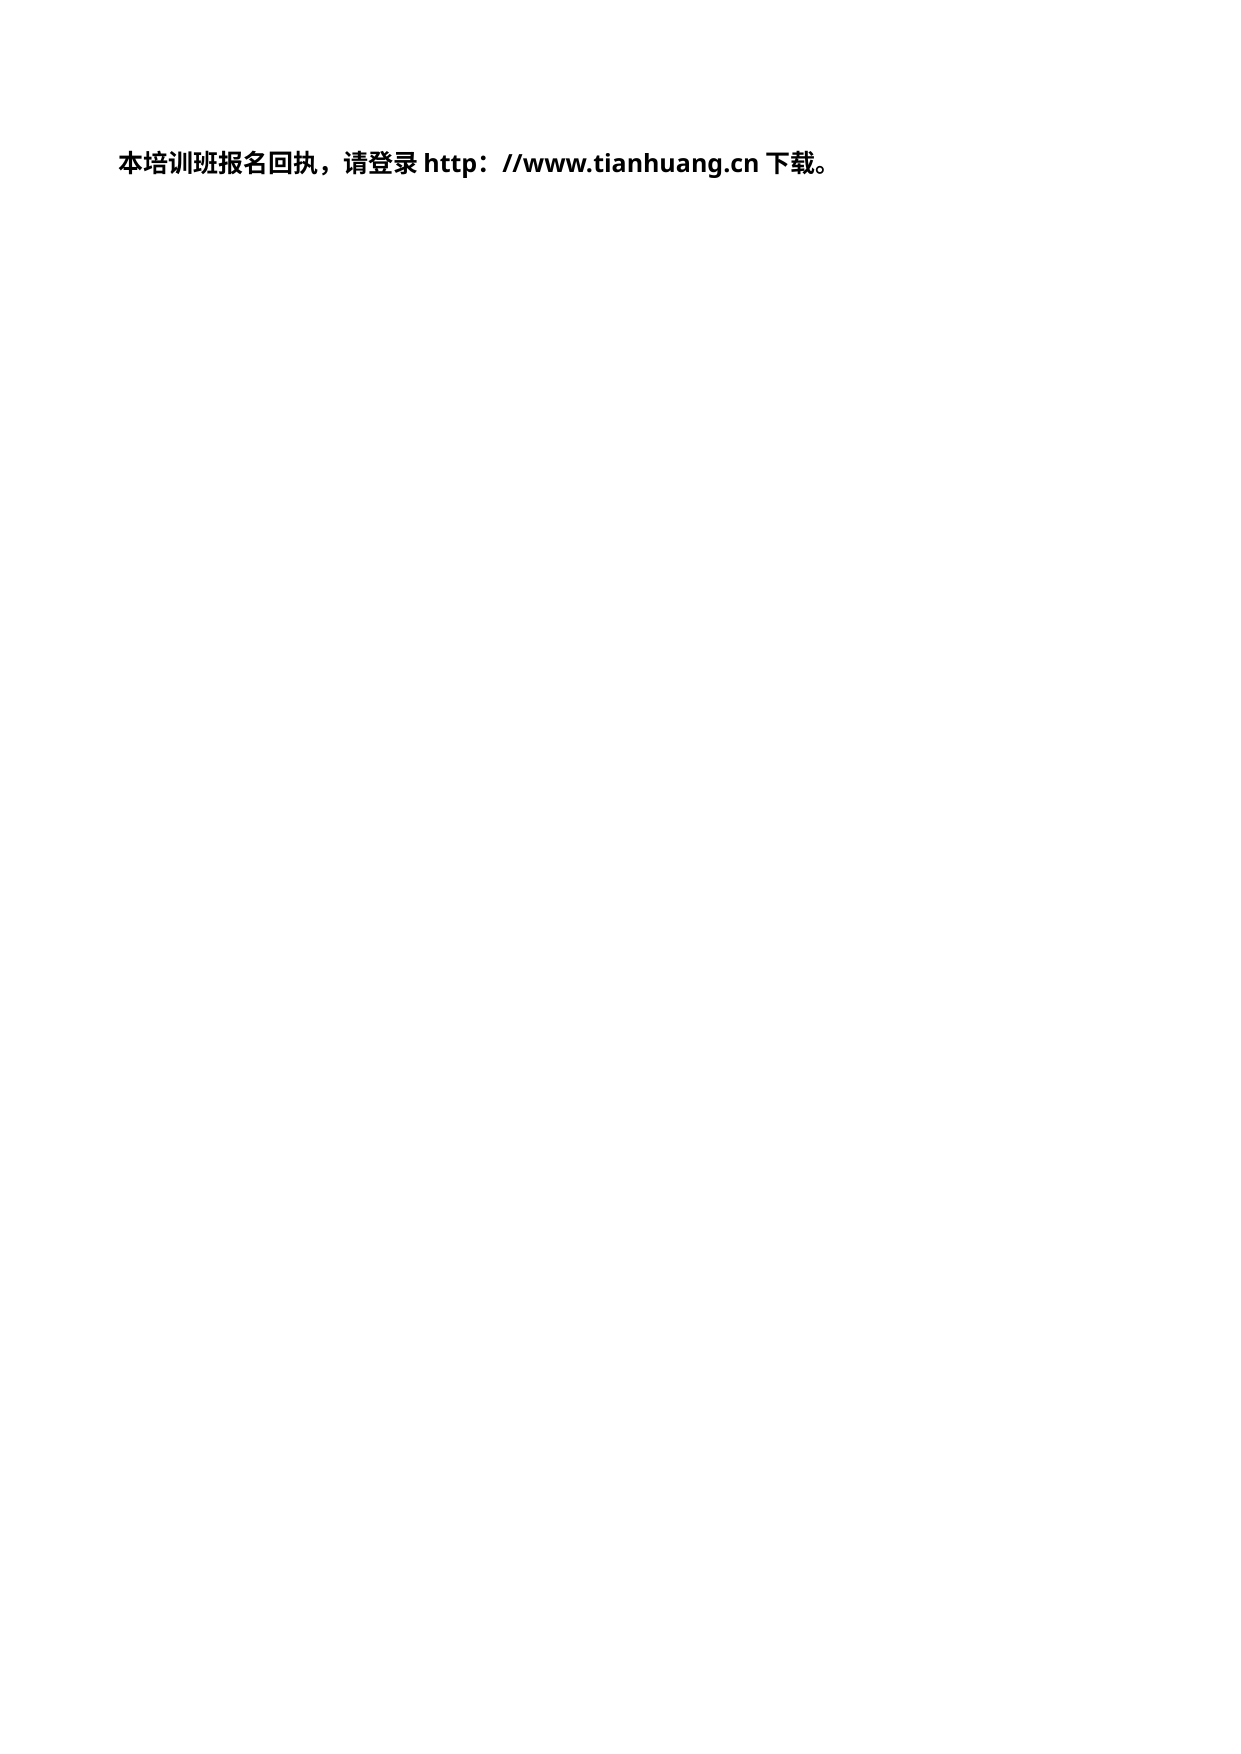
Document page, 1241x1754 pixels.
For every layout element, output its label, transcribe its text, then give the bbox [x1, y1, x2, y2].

text 本培训班报名回执，请登录http：//www.tianhuang.cn下载。 [118, 129, 1122, 194]
